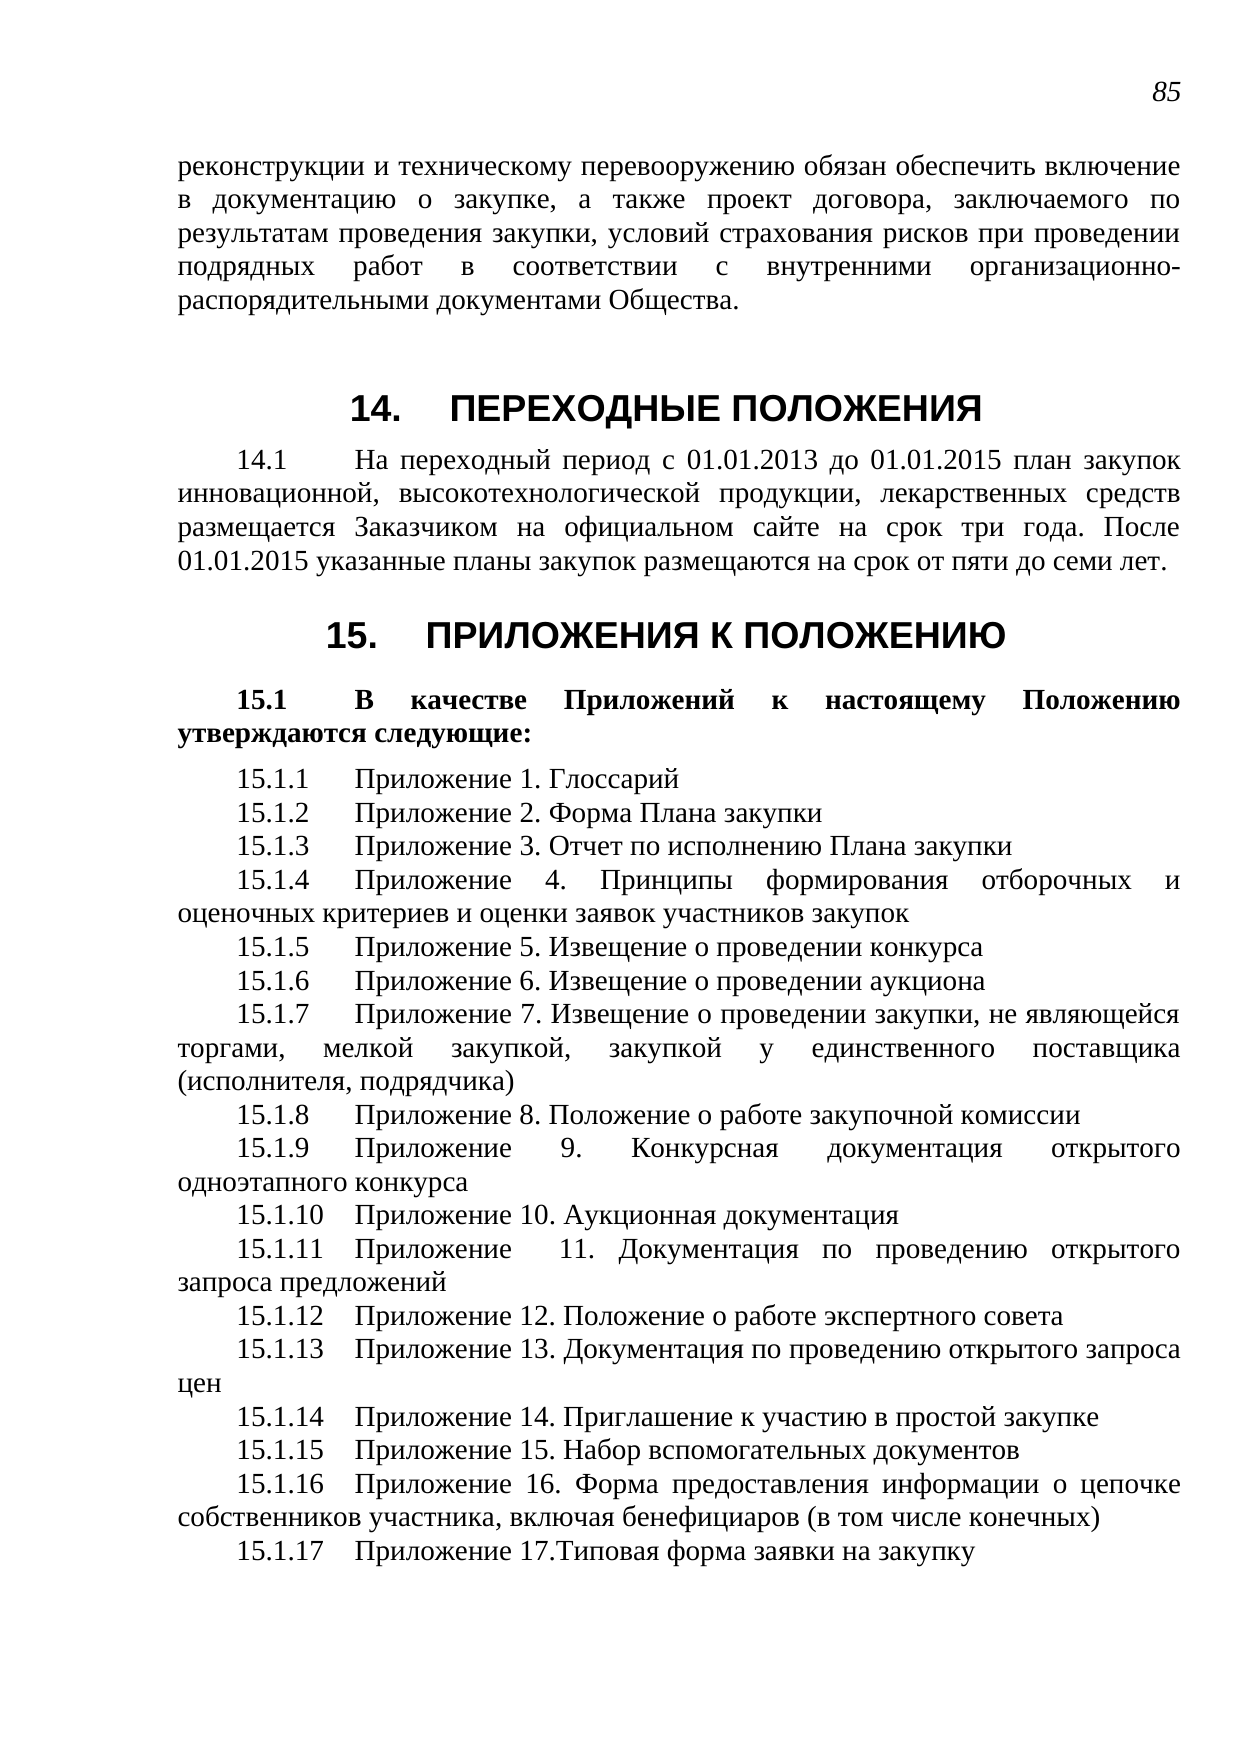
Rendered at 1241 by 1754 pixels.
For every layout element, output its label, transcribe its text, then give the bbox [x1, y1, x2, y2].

text Приложение 1. Глоссарий [177, 761, 1181, 795]
text Приложение 15. Набор вспомогательных документов [177, 1432, 1181, 1466]
text Приложение 17.Типовая форма заявки на закупку [177, 1533, 1181, 1566]
text Приложение 7. Извещение о проведении закупки, не являющейся торгами, мелкой закупкой, закупкой у единственного поставщика (исполнителя, подрядчика) [177, 996, 1181, 1097]
text Приложение 12. Положение о работе экспертного совета [177, 1298, 1181, 1332]
text Приложение 8. Положение о работе закупочной комиссии [177, 1097, 1181, 1130]
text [177, 148, 1181, 315]
text На переходный период с 01.01.2013 до 01.01.2015 план закупок инновационной, высокотехнологической продукции, лекарственных средств размещается Заказчиком на официальном сайте на срок три года. После 01.01.2015 указанные планы закупок размещаются на срок от пяти до семи лет. [177, 442, 1181, 576]
text Приложение 3. Отчет по исполнению Плана закупки [177, 828, 1181, 862]
text Приложение 13. Документация по проведению открытого запроса цен [177, 1332, 1181, 1399]
text Приложение 11. Документация по проведению открытого запроса предложений [177, 1231, 1181, 1298]
text Приложение 2. Форма Плана закупки [177, 795, 1181, 828]
text Приложение 16. Форма предоставления информации о цепочке собственников участника, включая бенефициаров (в том числе конечных) [177, 1466, 1181, 1533]
text Приложение 9. Конкурсная документация открытого одноэтапного конкурса [177, 1130, 1181, 1197]
text Приложение 14. Приглашение к участию в простой закупке [177, 1399, 1181, 1432]
text Приложение 6. Извещение о проведении аукциона [177, 963, 1181, 996]
text Приложения к Положению [177, 614, 1181, 657]
text В качестве Приложений к настоящему Положению утверждаются следующие: [177, 682, 1181, 749]
text Приложение 5. Извещение о проведении конкурса [177, 929, 1181, 963]
text Приложение 4. Принципы формирования отборочных и оценочных критериев и оценки заявок участников закупок [177, 862, 1181, 929]
text Переходные положения [177, 386, 1181, 429]
text Приложение 10. Аукционная документация [177, 1197, 1181, 1231]
